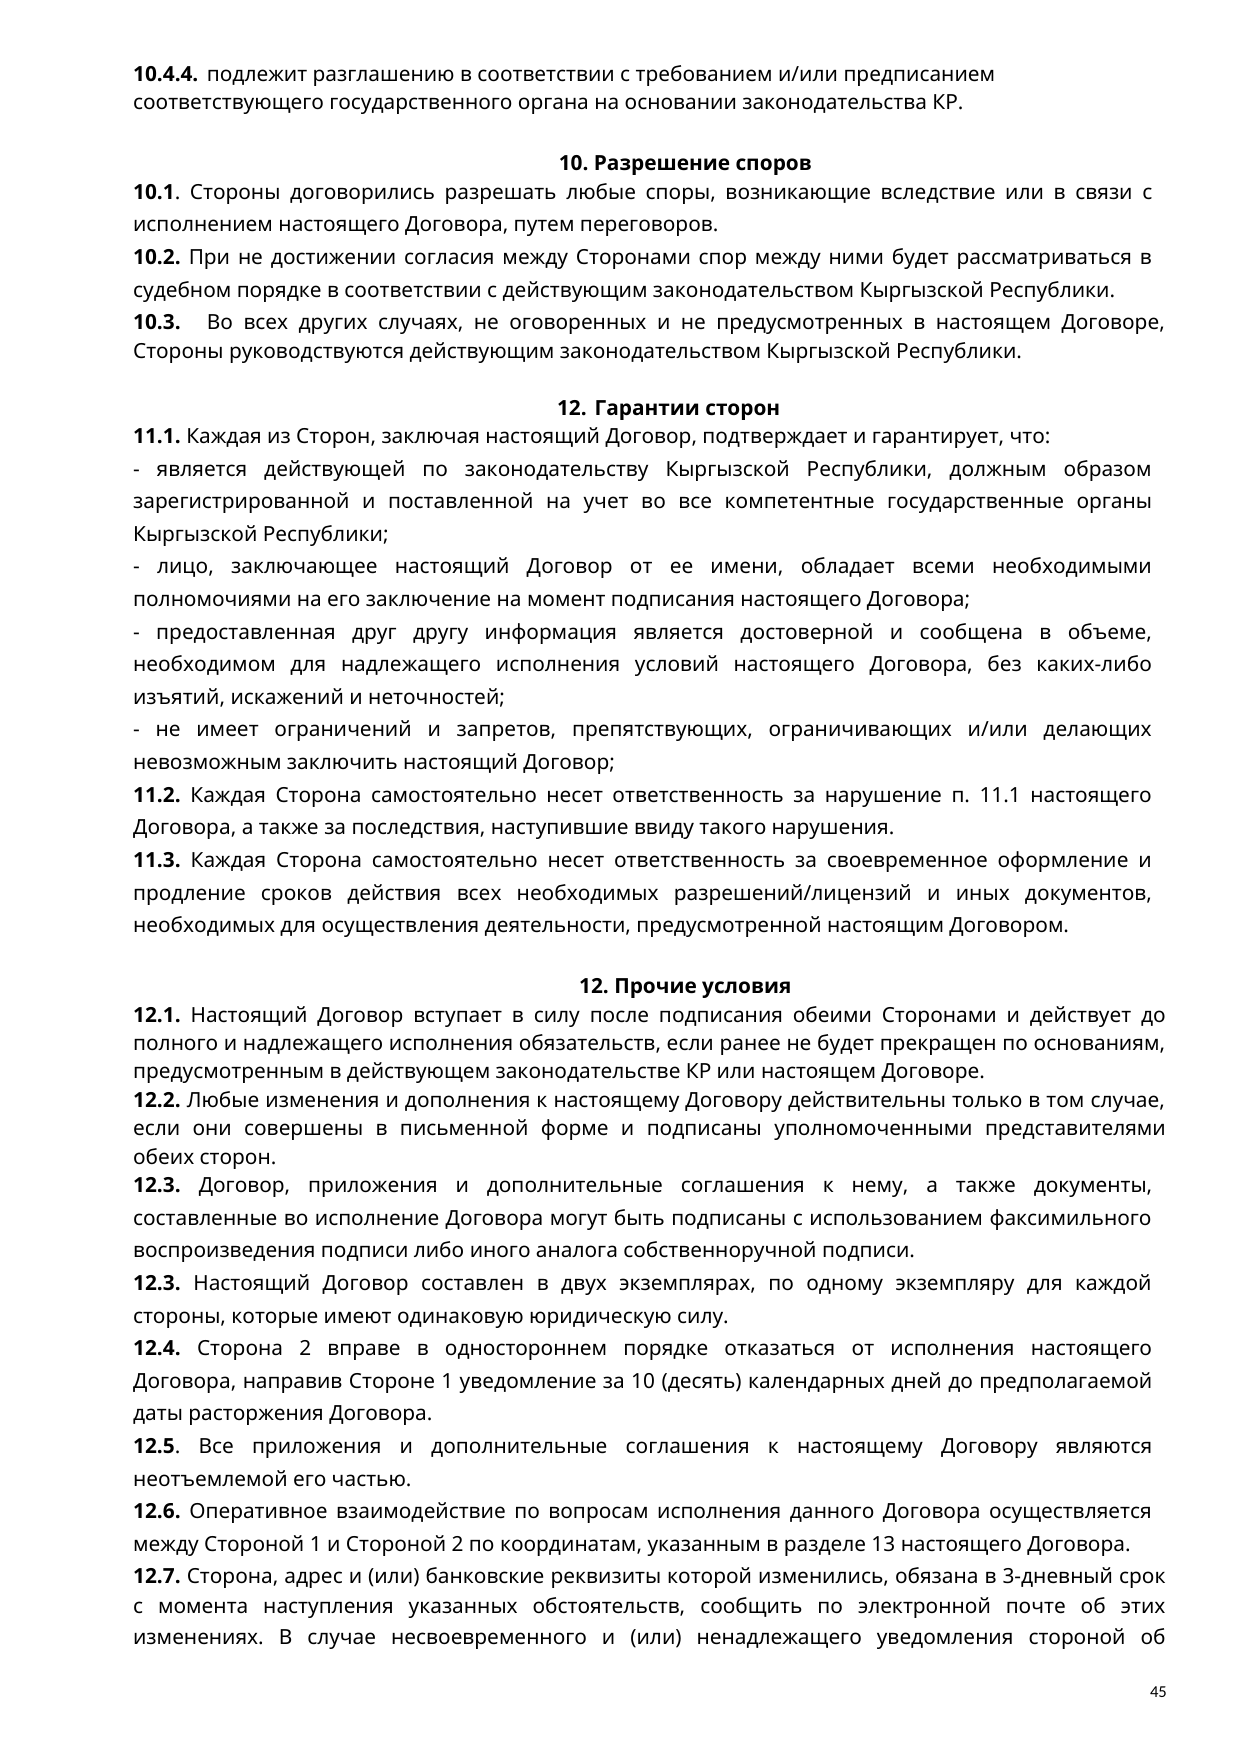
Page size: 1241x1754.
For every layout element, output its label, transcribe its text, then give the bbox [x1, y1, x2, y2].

text 11.3. Каждая Сторона самостоятельно несет ответственность за своевременное оформление и продление сроков действия всех необходимых разрешений/лицензий и иных документов, необходимых для осуществления деятельности, предусмотренной настоящим Договором. [133, 845, 1153, 939]
text - является действующей по законодательству Кыргызской Республики, должным образом зарегистрированной и поставленной на учет во все компетентные государственные органы Кыргызской Республики; [133, 454, 1153, 547]
text 10.1. Стороны договорились разрешать любые споры, возникающие вследствие или в связи с исполнением настоящего Договора, путем переговоров. [133, 177, 1153, 238]
list подлежит разглашению в соответствии с требованием и/или предписанием соответствующего государственного органа на основании законодательства КР. [133, 59, 1167, 116]
list 12.1. Настоящий Договор вступает в силу после подписания обеими Сторонами и действует до полного и надлежащего исполнения обязательств, если ранее не будет прекращен по основаниям, предусмотренным в действующем законодательстве КР или настоящем Договоре. [133, 1000, 1167, 1085]
text - не имеет ограничений и запретов, препятствующих, ограничивающих и/или делающих невозможным заключить настоящий Договор; [133, 714, 1153, 776]
text 12.5. Все приложения и дополнительные соглашения к настоящему Договору являются неотъемлемой его частью. [133, 1431, 1153, 1492]
list Гарантии сторон [170, 393, 1167, 421]
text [133, 1562, 1167, 1650]
text - предоставленная друг другу информация является достоверной и сообщена в объеме, необходимом для надлежащего исполнения условий настоящего Договора, без каких-либо изъятий, искажений и неточностей; [133, 617, 1153, 710]
text 11.2. Каждая Сторона самостоятельно несет ответственность за нарушение п. 11.1 настоящего Договора, а также за последствия, наступившие ввиду такого нарушения. [133, 780, 1153, 841]
text - лицо, заключающее настоящий Договор от ее имени, обладает всеми необходимыми полномочиями на его заключение на момент подписания настоящего Договора; [133, 552, 1153, 613]
list Во всех других случаях, не оговоренных и не предусмотренных в настоящем Договоре, Стороны руководствуются действующим законодательством Кыргызской Республики. [133, 307, 1167, 364]
text 12.6. Оперативное взаимодействие по вопросам исполнения данного Договора осуществляется между Стороной 1 и Стороной 2 по координатам, указанным в разделе 13 настоящего Договора. [133, 1496, 1153, 1557]
list 12.2. Любые изменения и дополнения к настоящему Договору действительны только в том случае, если они совершены в письменной форме и подписаны уполномоченными представителями обеих сторон. [133, 1085, 1167, 1170]
text 12.3. Настоящий Договор составлен в двух экземплярах, по одному экземпляру для каждой стороны, которые имеют одинаковую юридическую силу. [133, 1268, 1153, 1329]
text 12.3. Договор, приложения и дополнительные соглашения к нему, а также документы, составленные во исполнение Договора могут быть подписаны с использованием факсимильного воспроизведения подписи либо иного аналога собственноручной подписи. [133, 1170, 1153, 1264]
text 12.4. Сторона 2 вправе в одностороннем порядке отказаться от исполнения настоящего Договора, направив Стороне 1 уведомление за 10 (десять) календарных дней до предполагаемой даты расторжения Договора. [133, 1333, 1153, 1427]
text 11.1. Каждая из Сторон, заключая настоящий Договор, подтверждает и гарантирует, что: [133, 421, 1153, 449]
list 12. Прочие условия [207, 971, 1164, 1000]
text 10.2. При не достижении согласия между Сторонами спор между ними будет рассматриваться в судебном порядке в соответствии с действующим законодательством Кыргызской Республики. [133, 242, 1153, 303]
list 10. Разрешение споров [207, 148, 1164, 177]
